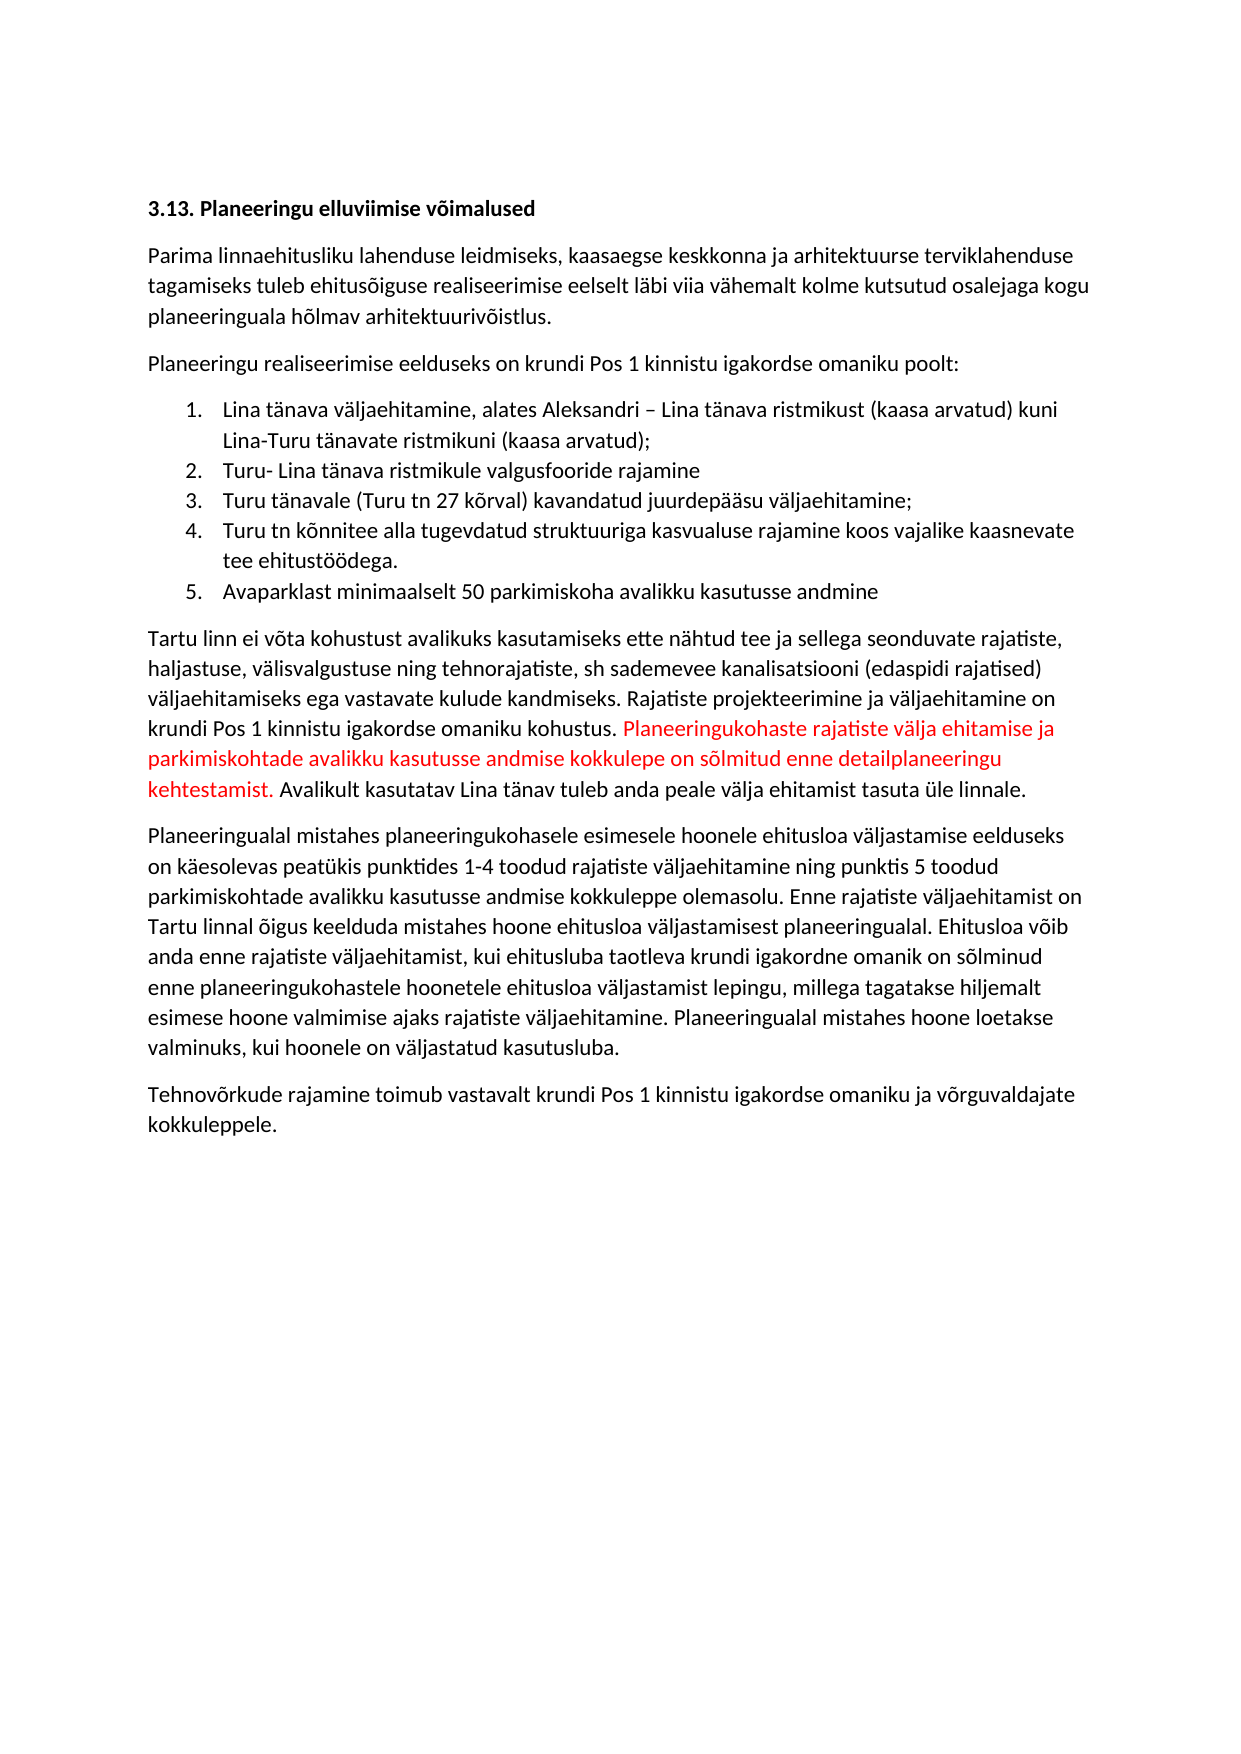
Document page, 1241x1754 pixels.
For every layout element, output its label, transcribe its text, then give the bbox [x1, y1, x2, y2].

text Tartu linn ei võta kohustust avalikuks kasutamiseks ette nähtud tee ja sellega seonduvate rajatiste, haljastuse, välisvalgustuse ning tehnorajatiste, sh sademevee kanalisatsiooni (edaspidi rajatised) väljaehitamiseks ega vastavate kulude kandmiseks. Rajatiste projekteerimine ja väljaehitamine on krundi Pos 1 kinnistu igakordse omaniku kohustus. Planeeringukohaste rajatiste välja ehitamise ja parkimiskohtade avalikku kasutusse andmise kokkulepe on sõlmitud enne detailplaneeringu kehtestamist. Avalikult kasutatav Lina tänav tuleb anda peale välja ehitamist tasuta üle linnale. [148, 624, 1093, 803]
list Turu tn kõnnitee alla tugevdatud struktuuriga kasvualuse rajamine koos vajalike kaasnevate tee ehitustöödega. [185, 516, 1093, 574]
text 3.13. Planeeringu elluviimise võimalused [148, 194, 1093, 222]
text Tehnovõrkude rajamine toimub vastavalt krundi Pos 1 kinnistu igakordse omaniku ja võrguvaldajate kokkuleppele. [148, 1080, 1093, 1138]
list Lina tänava väljaehitamine, alates Aleksandri – Lina tänava ristmikust (kaasa arvatud) kuni Lina-Turu tänavate ristmikuni (kaasa arvatud); [185, 396, 1093, 454]
text Planeeringualal mistahes planeeringukohasele esimesele hoonele ehitusloa väljastamise eelduseks on käesolevas peatükis punktides 1-4 toodud rajatiste väljaehitamine ning punktis 5 toodud parkimiskohtade avalikku kasutusse andmise kokkuleppe olemasolu. Enne rajatiste väljaehitamist on Tartu linnal õigus keelduda mistahes hoone ehitusloa väljastamisest planeeringualal. Ehitusloa võib anda enne rajatiste väljaehitamist, kui ehitusluba taotleva krundi igakordne omanik on sõlminud enne planeeringukohastele hoonetele ehitusloa väljastamist lepingu, millega tagatakse hiljemalt esimese hoone valmimise ajaks rajatiste väljaehitamine. Planeeringualal mistahes hoone loetakse valminuks, kui hoonele on väljastatud kasutusluba. [148, 822, 1093, 1061]
list Turu tänavale (Turu tn 27 kõrval) kavandatud juurdepääsu väljaehitamine; [185, 486, 1093, 514]
list Avaparklast minimaalselt 50 parkimiskoha avalikku kasutusse andmine [185, 577, 1093, 605]
text Planeeringu realiseerimise eelduseks on krundi Pos 1 kinnistu igakordse omaniku poolt: [148, 349, 1093, 377]
text Parima linnaehitusliku lahenduse leidmiseks, kaasaegse keskkonna ja arhitektuurse terviklahenduse tagamiseks tuleb ehitusõiguse realiseerimise eelselt läbi viia vähemalt kolme kutsutud osalejaga kogu planeeringuala hõlmav arhitektuurivõistlus. [148, 241, 1093, 330]
list Turu- Lina tänava ristmikule valgusfooride rajamine [185, 456, 1093, 484]
